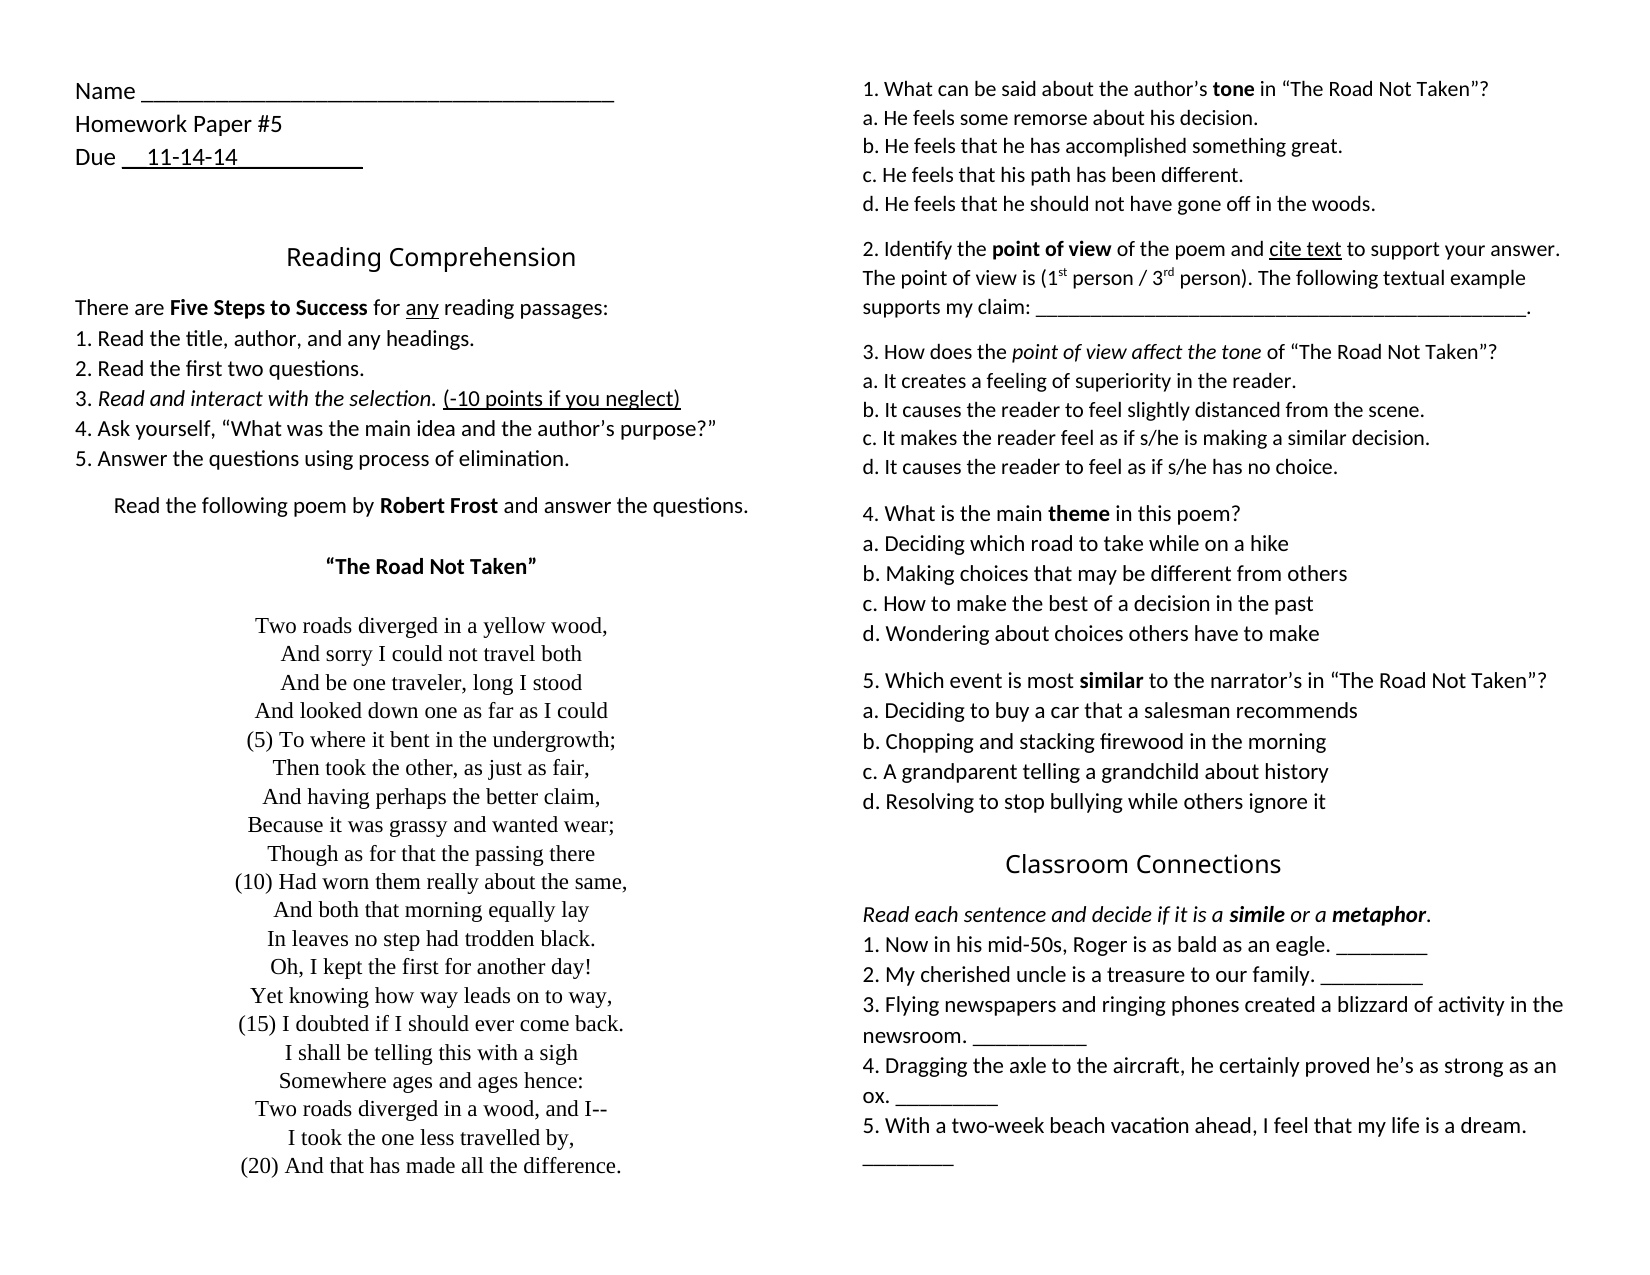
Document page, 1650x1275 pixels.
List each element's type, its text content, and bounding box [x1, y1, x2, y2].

text 4. What is the main theme in this poem? a. Deciding which road to take while on a hike b. Making choices that may be different from others c. How to make the best of a decision in the past d. Wondering about choices others have to make [862, 499, 1575, 648]
text 5. Which event is most similar to the narrator’s in “The Road Not Taken”? a. Deciding to buy a car that a salesman recommends b. Chopping and stacking firewood in the morning c. A grandparent telling a grandchild about history d. Resolving to stop bullying while others ignore it Classroom Connections [862, 666, 1575, 881]
text 1. What can be said about the author’s tone in “The Road Not Taken”? a. He feels some remorse about his decision. b. He feels that he has accomplished something great. c. He feels that his path has been different. d. He feels that he should not have gone off in the woods. [862, 75, 1575, 217]
text Name ______________________________________ Homework Paper #5 Due __11-14-14__________ [75, 75, 787, 171]
text Reading Comprehension [75, 240, 787, 274]
text 3. How does the point of view affect the tone of “The Road Not Taken”? a. It creates a feeling of superiority in the reader. b. It causes the reader to feel slightly distanced from the scene. c. It makes the reader feel as if s/he is making a similar decision. d. It causes the reader to feel as if s/he has no choice. [862, 338, 1575, 480]
text Read each sentence and decide if it is a simile or a metaphor. 1. Now in his mid-50s, Roger is as bald as an eagle. ________ 2. My cherished uncle is a treasure to our family. _________ 3. Flying newspapers and ringing phones created a blizzard of activity in the newsroom. __________ 4. Dragging the axle to the aircraft, he certainly proved he’s as strong as an ox. _________ 5. With a two-week beach vacation ahead, I feel that my life is a dream. ________ [862, 900, 1575, 1169]
text 2. Identify the point of view of the poem and cite text to support your answer. The point of view is (1st person / 3rd person). The following textual example supports my claim: _____________________________________________. [862, 235, 1575, 319]
text Read the following poem by Robert Frost and answer the questions. “The Road Not Taken” Two roads diverged in a yellow wood, And sorry I could not travel both And be one traveler, long I stood And looked down one as far as I could (5) To where it bent in the undergrowth; Then took the other, as just as fair, And having perhaps the better claim, Because it was grassy and wanted wear; Though as for that the passing there (10) Had worn them really about the same, And both that morning equally lay In leaves no step had trodden black. Oh, I kept the first for another day! Yet knowing how way leads on to way, (15) I doubted if I should ever come back. I shall be telling this with a sigh Somewhere ages and ages hence: Two roads diverged in a wood, and I-- I took the one less travelled by, (20) And that has made all the difference. [75, 491, 787, 1179]
text There are Five Steps to Success for any reading passages: 1. Read the title, author, and any headings. 2. Read the first two questions. 3. Read and interact with the selection. (-10 points if you neglect) 4. Ask yourself, “What was the main idea and the author’s purpose?” 5. Answer the questions using process of elimination. [75, 293, 787, 472]
